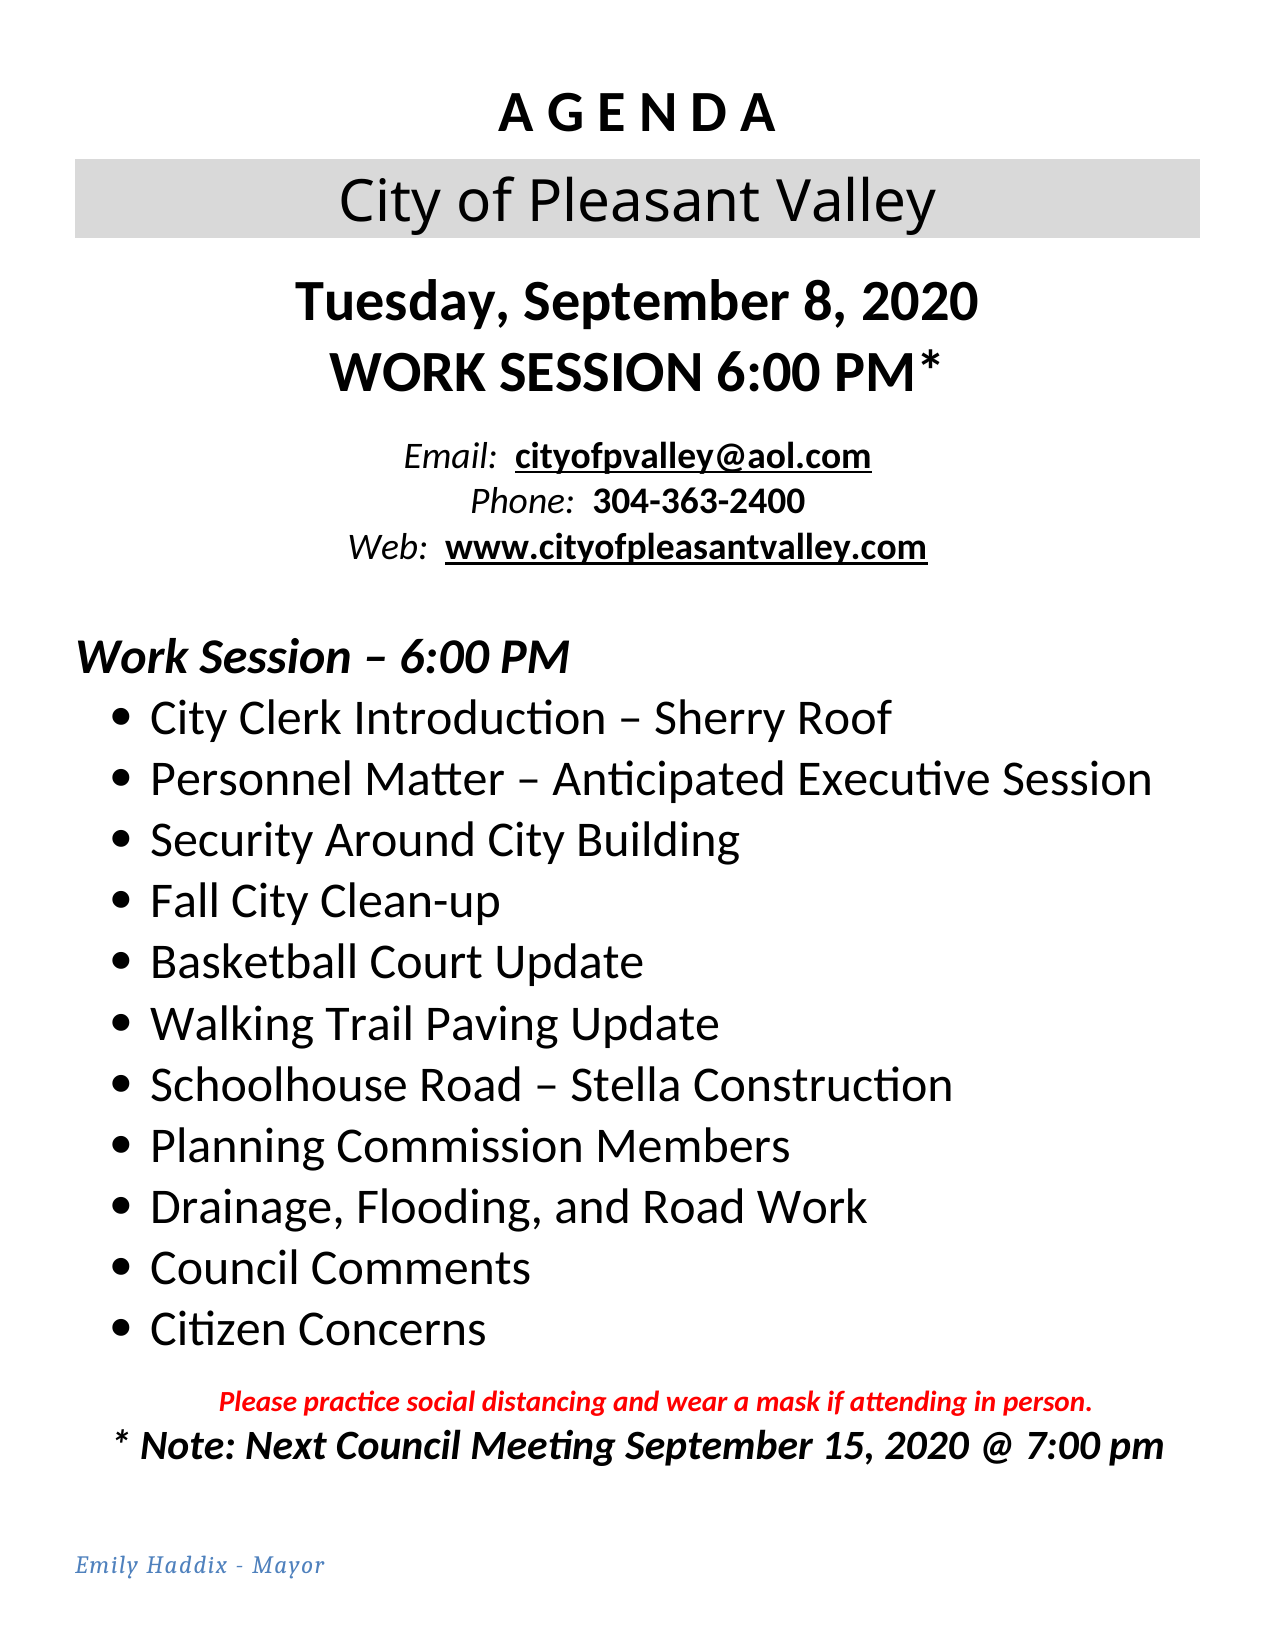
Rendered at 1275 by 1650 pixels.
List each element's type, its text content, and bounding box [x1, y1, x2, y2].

text City of Pleasant Valley [75, 159, 1200, 238]
list Security Around City Building [112, 808, 1200, 869]
list Planning Commission Members [112, 1113, 1200, 1174]
text Web: www.cityofpleasantvalley.com [75, 523, 1200, 569]
text Please practice social distancing and wear a mask if attending in person. [112, 1383, 1200, 1419]
list Basketball Court Update [112, 930, 1200, 991]
text Email: cityofpvalley@aol.com [75, 432, 1200, 477]
text Tuesday, September 8, 2020 [75, 264, 1200, 335]
list Schoolhouse Road – Stella Construction [112, 1052, 1200, 1113]
text * Note: Next Council Meeting September 15, 2020 @ 7:00 pm [75, 1419, 1200, 1469]
text Work Session – 6:00 PM [75, 625, 1200, 686]
list Personnel Matter – Anticipated Executive Session [112, 747, 1200, 808]
list Fall City Clean-up [112, 869, 1200, 930]
text Phone: 304-363-2400 [75, 477, 1200, 523]
list Council Comments [112, 1236, 1200, 1297]
list Walking Trail Paving Update [112, 991, 1200, 1052]
list City Clerk Introduction – Sherry Roof [112, 686, 1200, 747]
text A G E N D A [75, 75, 1200, 146]
list Drainage, Flooding, and Road Work [112, 1174, 1200, 1236]
list Citizen Concerns [112, 1297, 1200, 1358]
text WORK SESSION 6:00 PM* [75, 335, 1200, 406]
